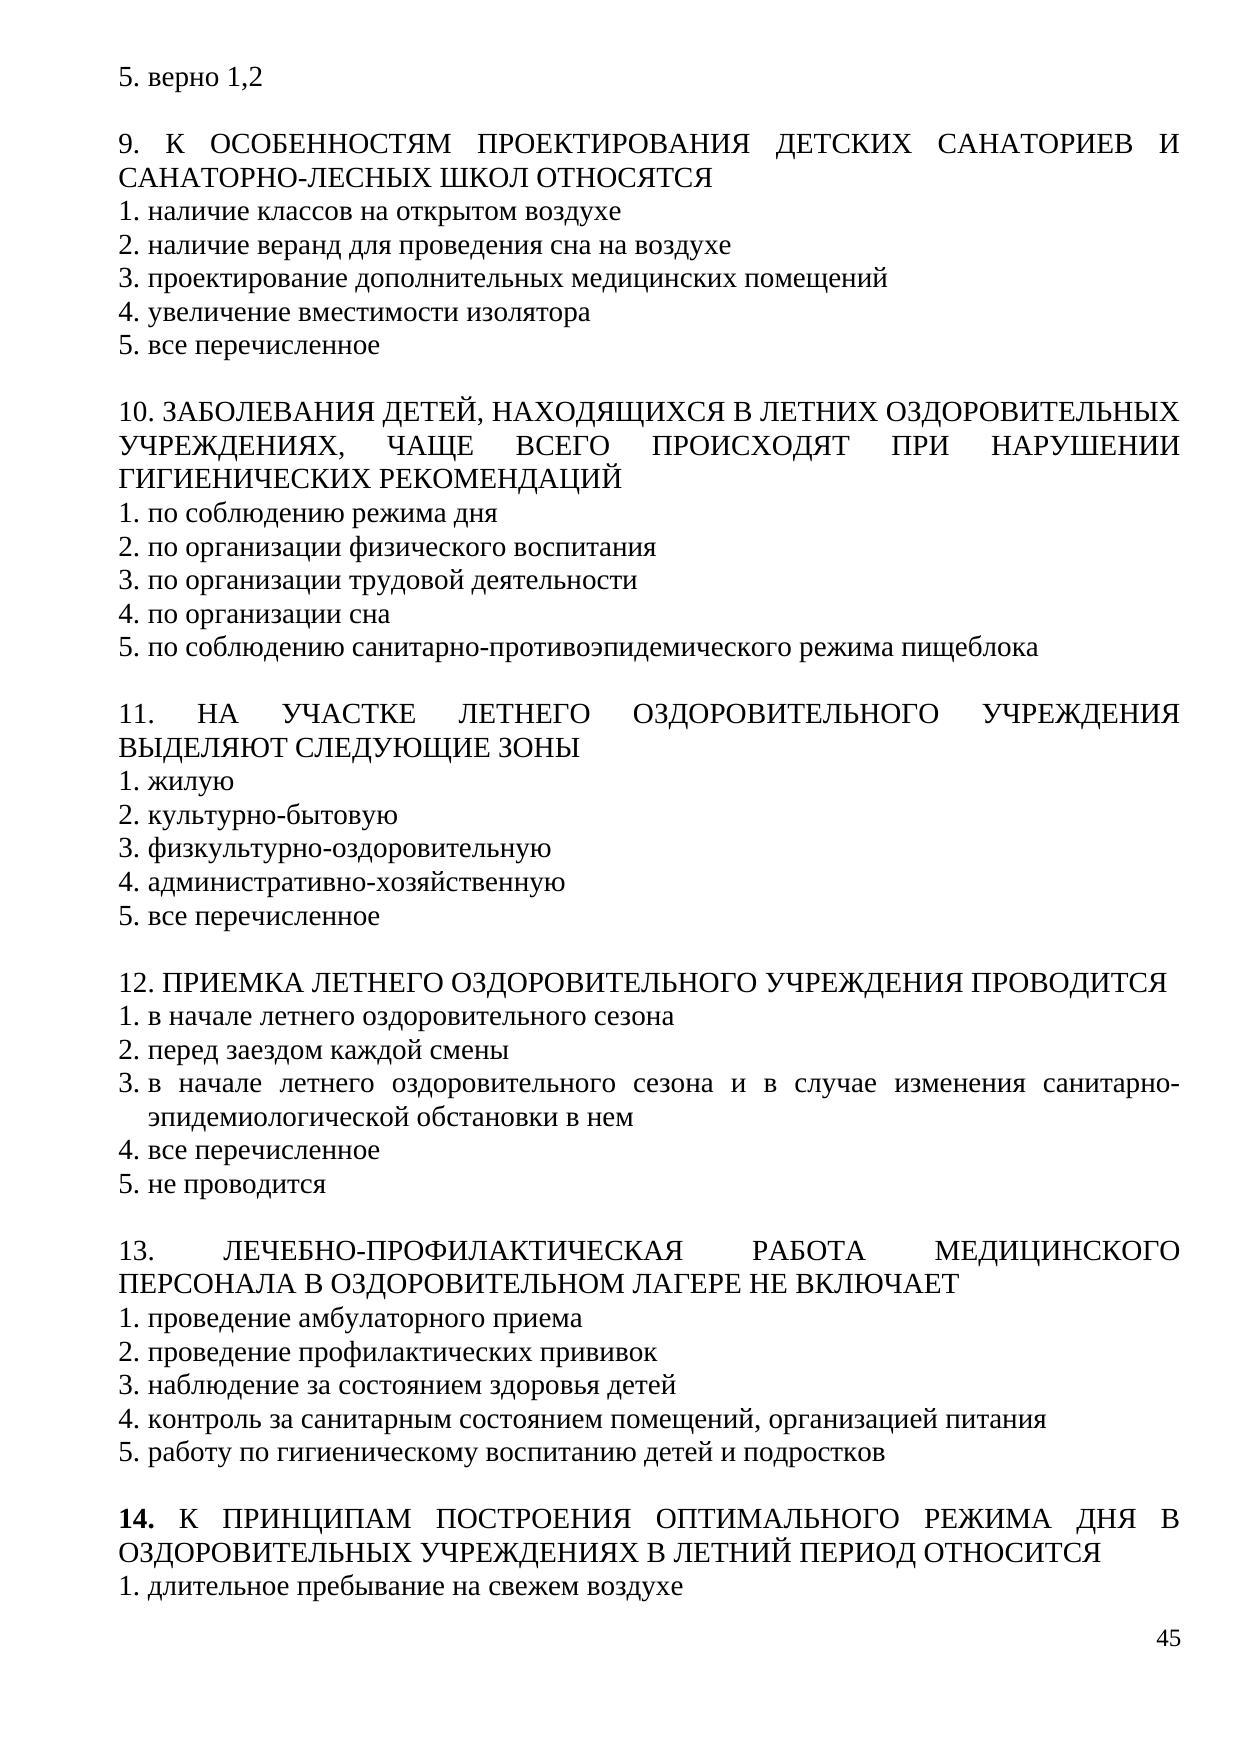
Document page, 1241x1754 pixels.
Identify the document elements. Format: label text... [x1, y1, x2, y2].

list все перечисленное [118, 1132, 1181, 1166]
list все перечисленное [118, 898, 1181, 931]
list верно 1,2 [118, 59, 1181, 93]
list наличие веранд для проведения сна на воздухе [118, 227, 1181, 260]
list по соблюдению режима дня [118, 495, 1181, 529]
list работу по гигиеническому воспитанию детей и подростков [118, 1434, 1181, 1468]
list жилую [118, 763, 1181, 797]
list увеличение вместимости изолятора [118, 294, 1181, 327]
text 14. К ПРИНЦИПАМ ПОСТРОЕНИЯ ОПТИМАЛЬНОГО РЕЖИМА ДНЯ В ОЗДОРОВИТЕЛЬНЫХ УЧРЕЖДЕНИЯХ В ЛЕТНИЙ ПЕРИОД ОТНОСИТСЯ [118, 1501, 1181, 1568]
list проведение амбулаторного приема [118, 1300, 1181, 1334]
text 9. К ОСОБЕННОСТЯМ ПРОЕКТИРОВАНИЯ ДЕТСКИХ САНАТОРИЕВ И САНАТОРНО-ЛЕСНЫХ ШКОЛ ОТНОСЯТСЯ [118, 126, 1181, 193]
list административно-хозяйственную [118, 864, 1181, 898]
list проведение профилактических прививок [118, 1334, 1181, 1367]
text 13. ЛЕЧЕБНО-ПРОФИЛАКТИЧЕСКАЯ РАБОТА МЕДИЦИНСКОГО ПЕРСОНАЛА В ОЗДОРОВИТЕЛЬНОМ ЛАГЕРЕ НЕ ВКЛЮЧАЕТ [118, 1233, 1181, 1300]
list по организации сна [118, 596, 1181, 629]
list наличие классов на открытом воздухе [118, 193, 1181, 227]
list перед заездом каждой смены [118, 1032, 1181, 1065]
list длительное пребывание на свежем воздухе [118, 1568, 1181, 1602]
list по организации трудовой деятельности [118, 562, 1181, 596]
list физкультурно-оздоровительную [118, 831, 1181, 864]
list контроль за санитарным состоянием помещений, организацией питания [118, 1401, 1181, 1434]
list наблюдение за состоянием здоровья детей [118, 1367, 1181, 1401]
text 11. НА УЧАСТКЕ ЛЕТНЕГО ОЗДОРОВИТЕЛЬНОГО УЧРЕЖДЕНИЯ ВЫДЕЛЯЮТ СЛЕДУЮЩИЕ ЗОНЫ [118, 696, 1181, 763]
list по соблюдению санитарно-противоэпидемического режима пищеблока [118, 629, 1181, 663]
text 10. ЗАБОЛЕВАНИЯ ДЕТЕЙ, НАХОДЯЩИХСЯ В ЛЕТНИХ ОЗДОРОВИТЕЛЬНЫХ УЧРЕЖДЕНИЯХ, ЧАЩЕ ВСЕГО ПРОИСХОДЯТ ПРИ НАРУШЕНИИ ГИГИЕНИЧЕСКИХ РЕКОМЕНДАЦИЙ [118, 394, 1181, 495]
list проектирование дополнительных медицинских помещений [118, 260, 1181, 294]
list в начале летнего оздоровительного сезона [118, 998, 1181, 1032]
list в начале летнего оздоровительного сезона и в случае изменения санитарно-эпидемиологической обстановки в нем [118, 1065, 1181, 1132]
list по организации физического воспитания [118, 529, 1181, 562]
list культурно-бытовую [118, 797, 1181, 831]
list не проводится [118, 1166, 1181, 1199]
list все перечисленное [118, 327, 1181, 361]
text 12. ПРИЕМКА ЛЕТНЕГО ОЗДОРОВИТЕЛЬНОГО УЧРЕЖДЕНИЯ ПРОВОДИТСЯ [118, 965, 1181, 998]
